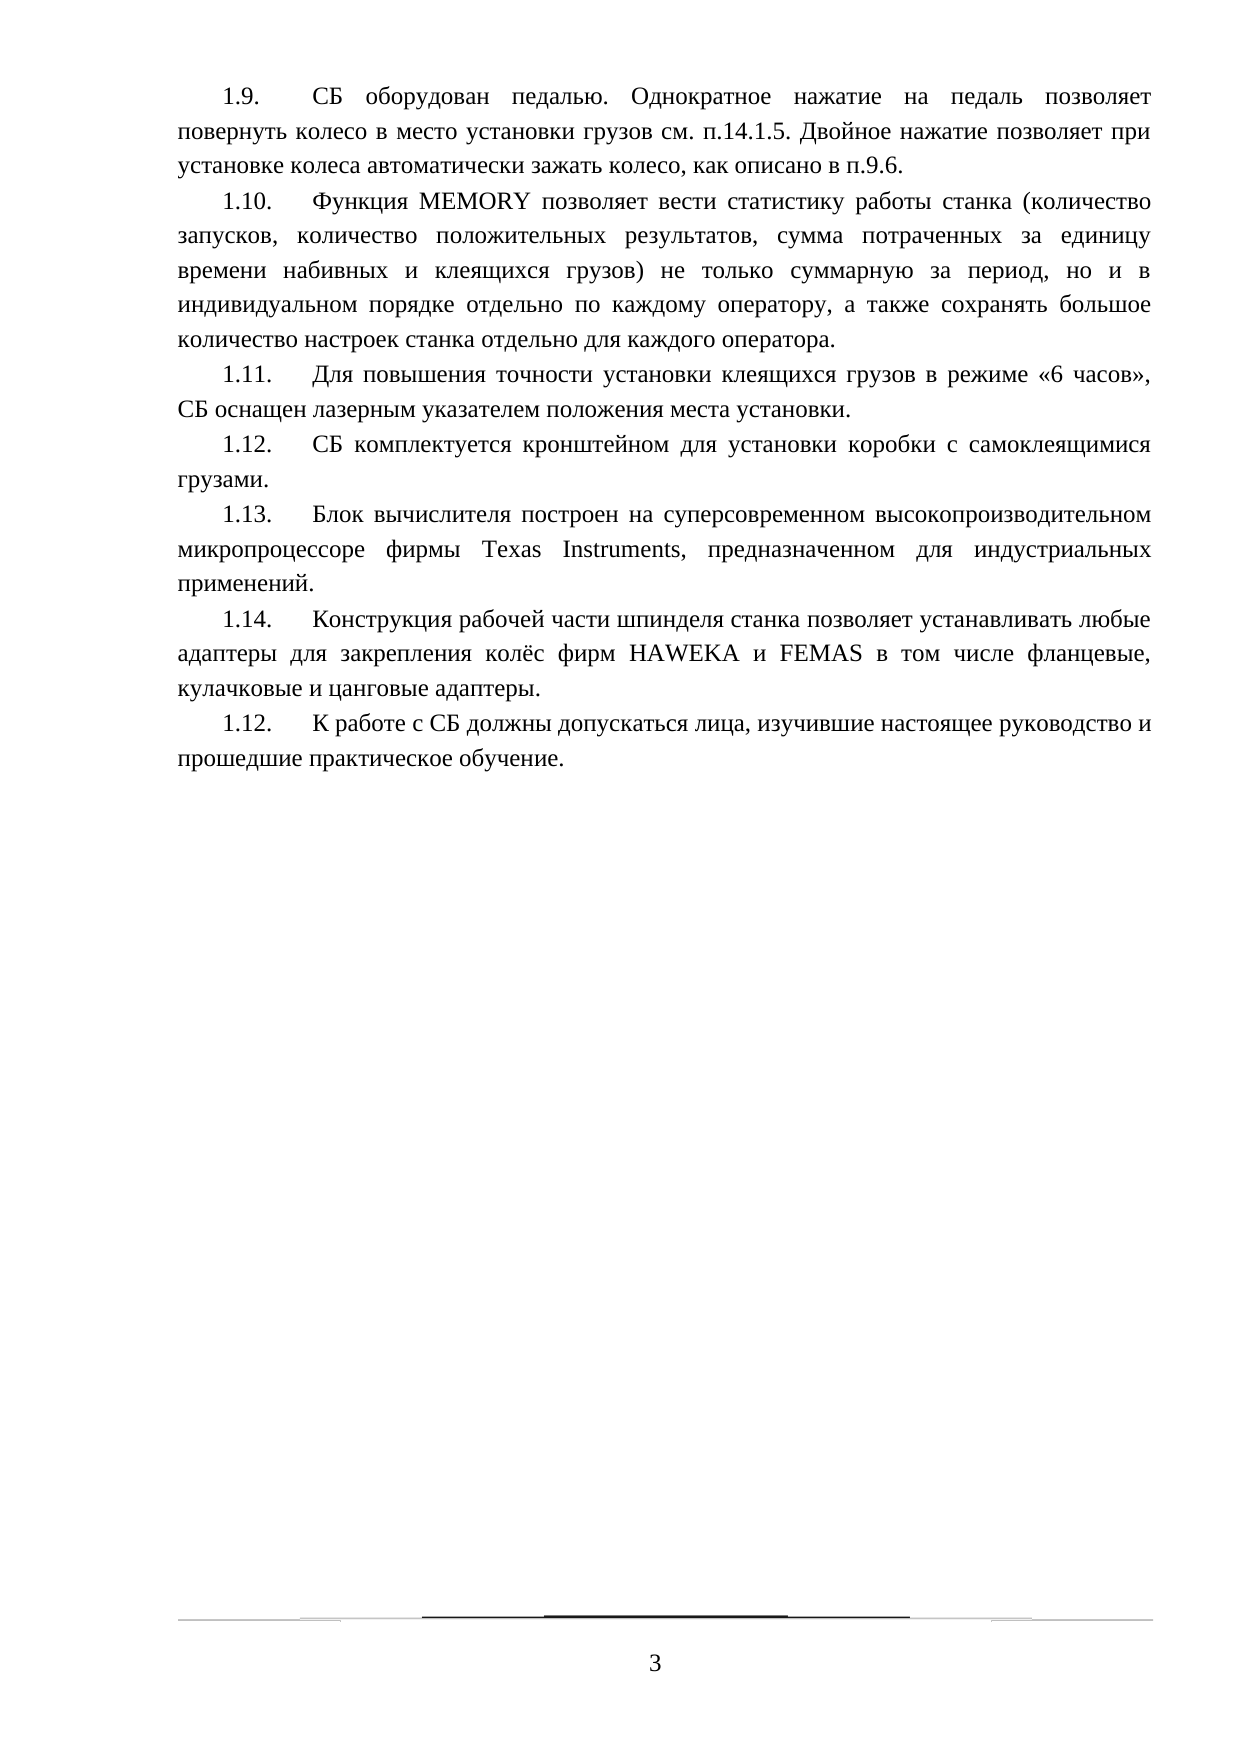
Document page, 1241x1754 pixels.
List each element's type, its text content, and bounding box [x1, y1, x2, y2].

text 1.12. К работе с СБ должны допускаться лица, изучившие настоящее руководство и прошедшие практическое обучение. [177, 708, 1152, 771]
list Блок вычислителя построен на суперсовременном высокопроизводительном микропроцессоре фирмы Texas Instruments, предназначенном для индустриальных применений. [177, 499, 1152, 597]
list СБ комплектуется кронштейном для установки коробки с самоклеящимися грузами. [177, 429, 1152, 492]
list Конструкция рабочей части шпинделя станка позволяет устанавливать любые адаптеры для закрепления колёс фирм HAWEKA и FEMAS в том числе фланцевые, кулачковые и цанговые адаптеры. [177, 604, 1152, 701]
list СБ оборудован педалью. Однократное нажатие на педаль позволяет повернуть колесо в место установки грузов см. п.14.1.5. Двойное нажатие позволяет при установке колеса автоматически зажать колесо, как описано в п.9.6. [177, 81, 1152, 179]
list Для повышения точности установки клеящихся грузов в режиме «6 часов», СБ оснащен лазерным указателем положения места установки. [177, 359, 1152, 422]
picture [178, 1614, 1154, 1622]
list Функция MEMORY позволяет вести статистику работы станка (количество запусков, количество положительных результатов, сумма потраченных за единицу времени набивных и клеящихся грузов) не только суммарную за период, но и в индивидуальном порядке отдельно по каждому оператору, а также сохранять большое количество настроек станка отдельно для каждого оператора. [177, 186, 1152, 352]
